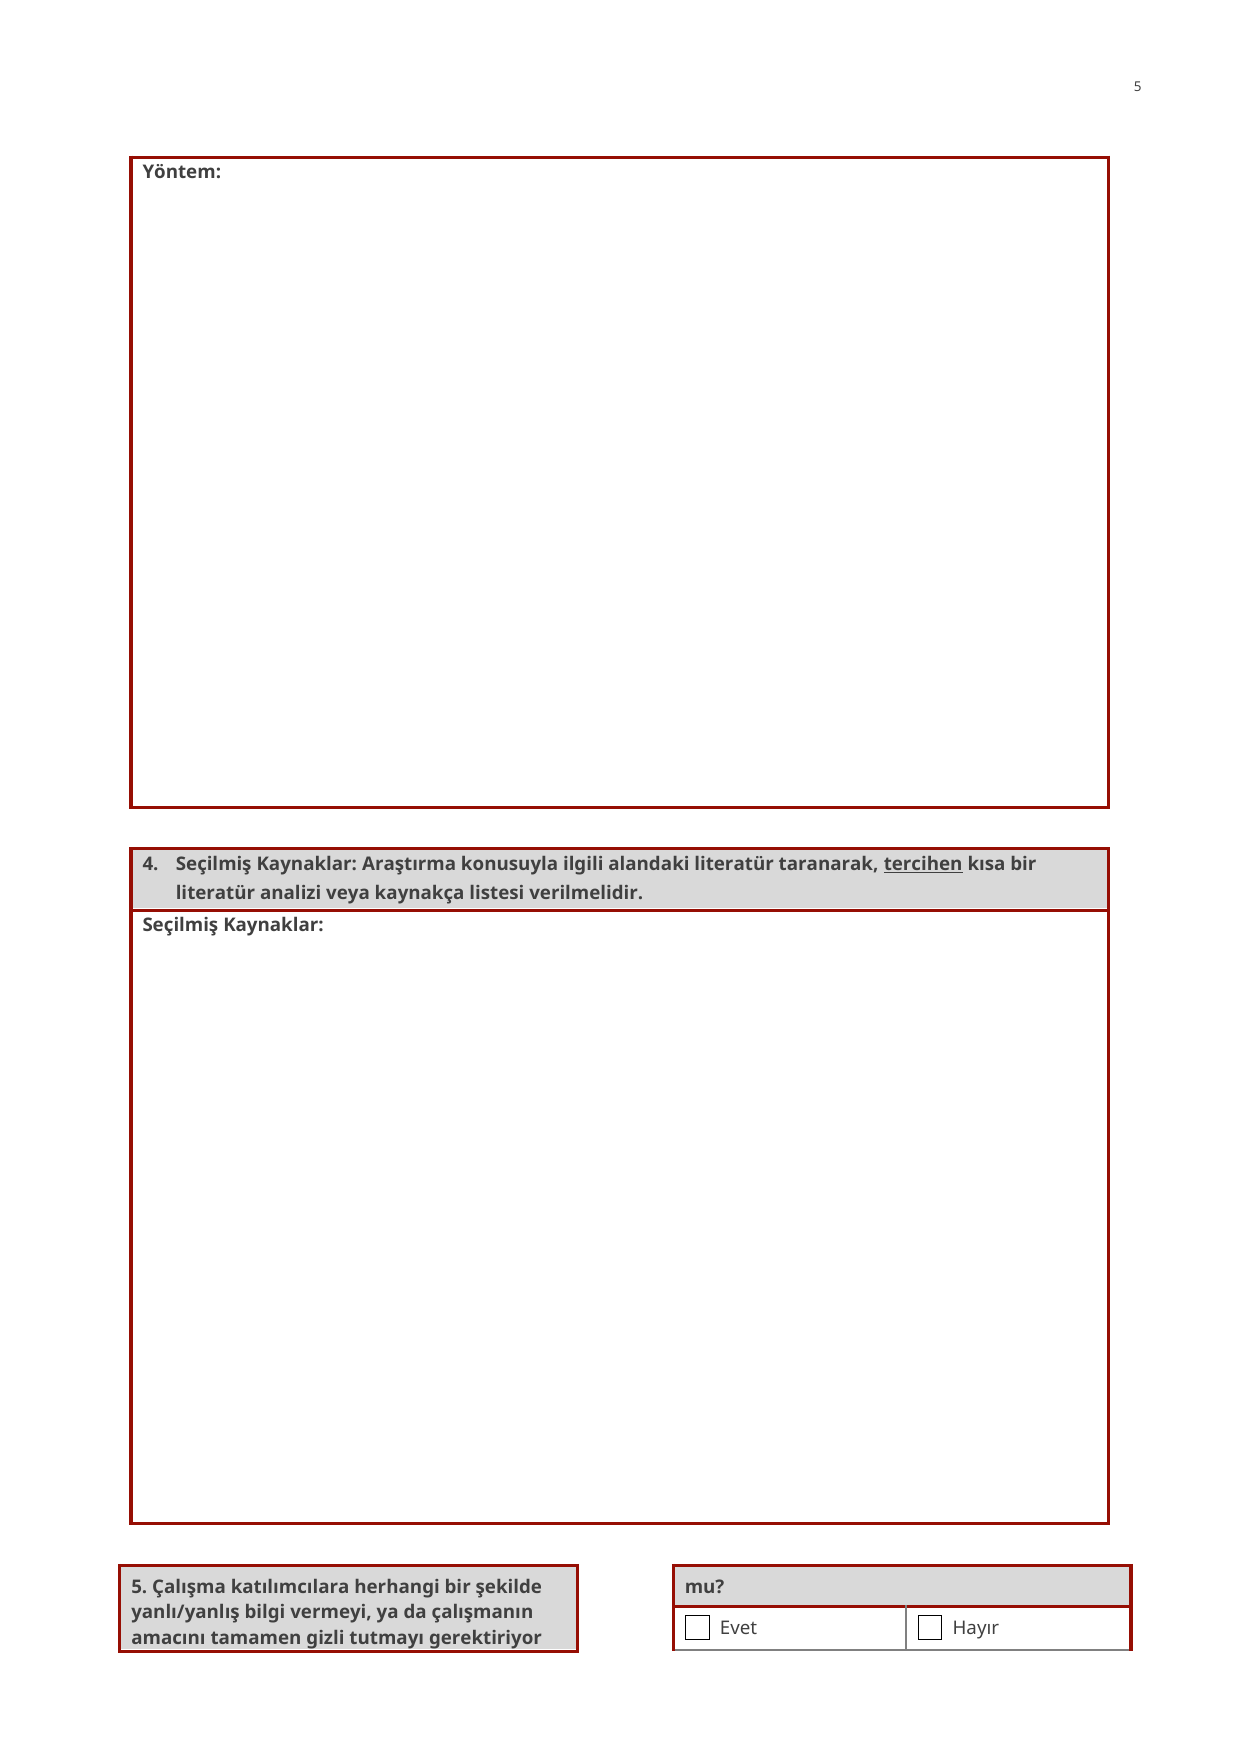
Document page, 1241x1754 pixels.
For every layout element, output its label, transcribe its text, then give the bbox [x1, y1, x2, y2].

table_header 5. Çalışma katılımcılara herhangi bir şekilde yanlı/yanlış bilgi vermeyi, ya da çalışmanın amacını tamamen gizli tutmayı gerektiriyor mu? [675, 1567, 1129, 1605]
table_header Seçilmiş Kaynaklar: Araştırma konusuyla ilgili alandaki literatür taranarak, tercihen kısa bir literatür analizi veya kaynakça listesi verilmelidir. [133, 850, 1107, 908]
table_cell Evet [675, 1608, 905, 1649]
table_header 5. Çalışma katılımcılara herhangi bir şekilde yanlı/yanlış bilgi vermeyi, ya da çalışmanın amacını tamamen gizli tutmayı gerektiriyor mu? [121, 1567, 576, 1649]
table_cell Hayır [907, 1608, 1129, 1649]
table_cell Seçilmiş Kaynaklar: [133, 912, 1107, 1522]
table_cell Yöntem: [133, 159, 1107, 806]
